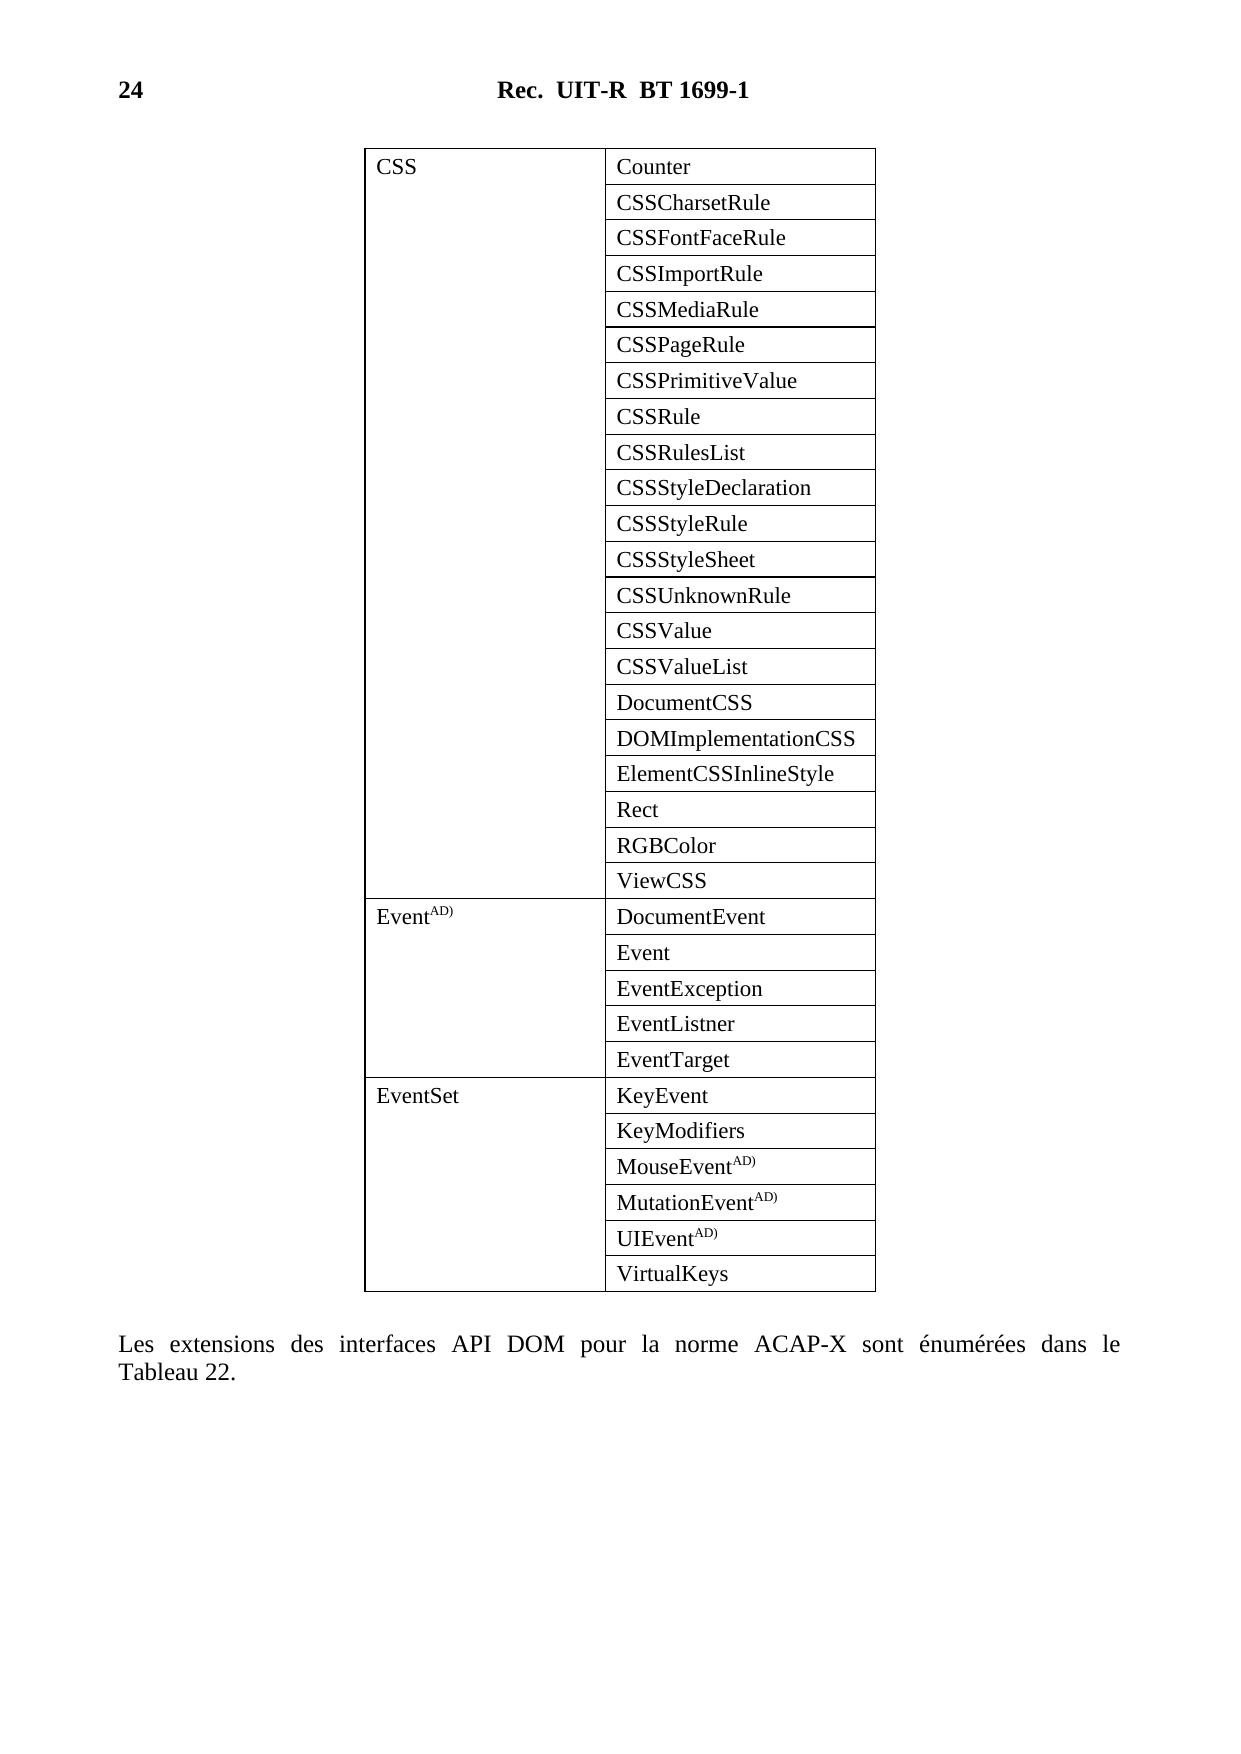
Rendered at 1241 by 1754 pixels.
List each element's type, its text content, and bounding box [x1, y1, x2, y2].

table_cell CSSStyleSheet [606, 542, 875, 576]
table_cell CSSPageRule [606, 328, 875, 362]
table_cell DocumentEvent [606, 899, 875, 934]
table_cell DocumentCSS [606, 685, 875, 719]
table_cell RGBColor [606, 828, 875, 862]
table_cell MutationEventAD) [606, 1185, 875, 1219]
table_cell CSSMediaRule [606, 292, 875, 326]
table_cell CSSRulesList [606, 435, 875, 469]
table_cell EventSet [366, 1078, 605, 1291]
table_cell UIEventAD) [606, 1221, 875, 1255]
table_cell CSSImportRule [606, 256, 875, 291]
table_cell ElementCSSInlineStyle [606, 756, 875, 791]
table_cell CSSUnknownRule [606, 578, 875, 612]
table_cell EventException [606, 971, 875, 1005]
table_header CSS [366, 149, 605, 898]
table_cell Event [606, 935, 875, 969]
table_cell DOMImplementationCSS [606, 720, 875, 755]
table_cell CSSStyleRule [606, 506, 875, 541]
table_header Counter [606, 149, 875, 183]
table_cell MouseEventAD) [606, 1149, 875, 1184]
table_cell CSSRule [606, 399, 875, 433]
table_cell ViewCSS [606, 863, 875, 898]
table_cell EventAD) [366, 899, 605, 1077]
table_cell CSSValue [606, 613, 875, 648]
table_cell CSSCharsetRule [606, 185, 875, 219]
table_cell CSSValueList [606, 649, 875, 684]
text Les extensions des interfaces API DOM pour la norme ACAP-X sont énumérées dans le Tableau 22. [118, 1329, 1122, 1386]
table_cell EventListner [606, 1006, 875, 1041]
table_cell VirtualKeys [606, 1256, 875, 1291]
table_cell Rect [606, 792, 875, 827]
table_cell CSSStyleDeclaration [606, 470, 875, 505]
table_cell KeyEvent [606, 1078, 875, 1112]
table_cell CSSFontFaceRule [606, 220, 875, 255]
table_cell CSSPrimitiveValue [606, 363, 875, 398]
table_cell EventTarget [606, 1042, 875, 1077]
table_cell KeyModifiers [606, 1114, 875, 1148]
